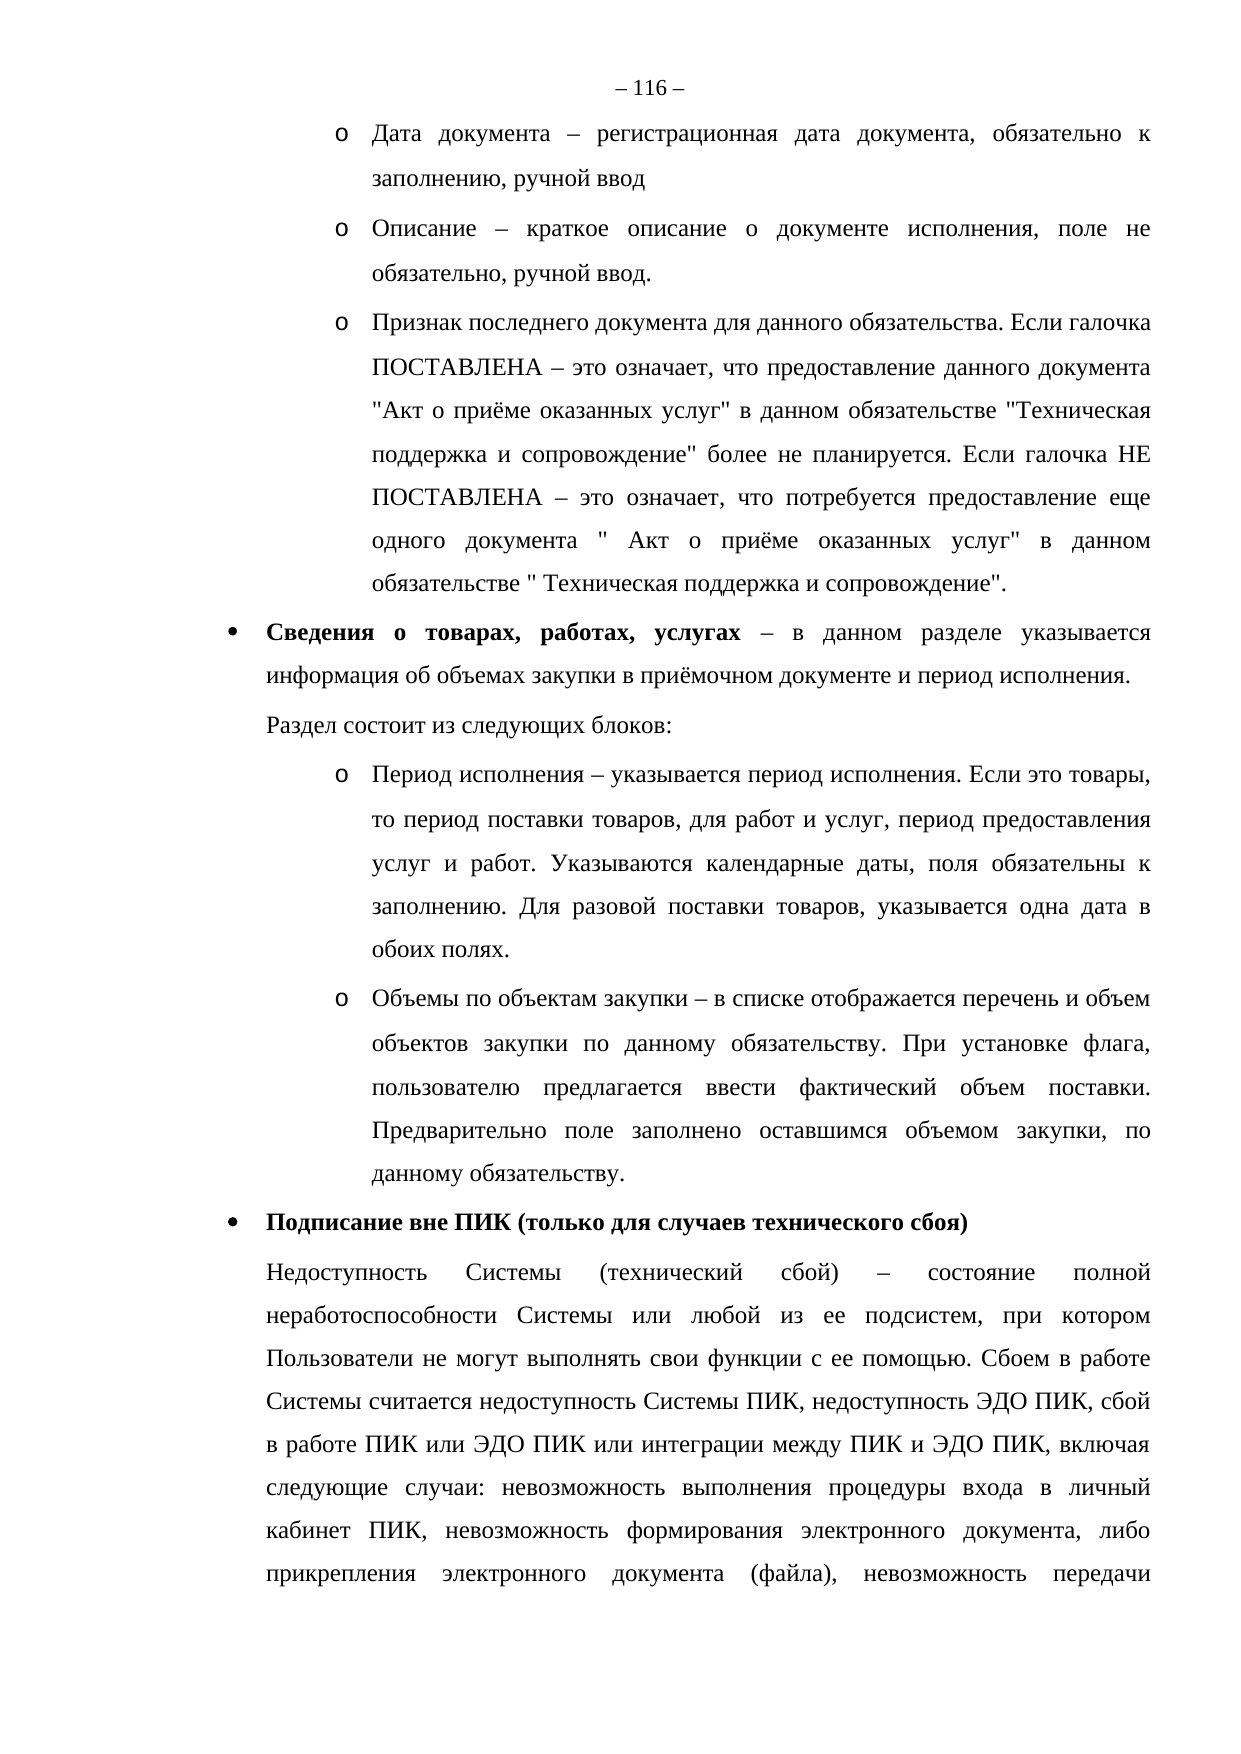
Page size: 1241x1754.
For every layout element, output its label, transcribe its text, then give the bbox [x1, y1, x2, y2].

list Объемы по объектам закупки – в списке отображается перечень и объем объектов закупки по данному обязательству. При установке флага, пользователю предлагается ввести фактический объем поставки. Предварительно поле заполнено оставшимся объемом закупки, по данному обязательству. [334, 983, 1152, 1187]
list Дата документа – регистрационная дата документа, обязательно к заполнению, ручной ввод [334, 118, 1152, 192]
list Признак последнего документа для данного обязательства. Если галочка ПОСТАВЛЕНА – это означает, что предоставление данного документа "Акт о приёме оказанных услуг" в данном обязательстве "Техническая поддержка и сопровождение" более не планируется. Если галочка НЕ ПОСТАВЛЕНА – это означает, что потребуется предоставление еще одного документа " Акт о приёме оказанных услуг" в данном обязательстве " Техническая поддержка и сопровождение". [334, 307, 1152, 597]
list Подписание вне ПИК (только для случаев технического сбоя) [228, 1207, 1152, 1236]
list Сведения о товарах, работах, услугах – в данном разделе указывается информация об объемах закупки в приёмочном документе и период исполнения. [228, 617, 1152, 689]
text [266, 1257, 1152, 1587]
list Описание – краткое описание о документе исполнения, поле не обязательно, ручной ввод. [334, 213, 1152, 287]
list Период исполнения – указывается период исполнения. Если это товары, то период поставки товаров, для работ и услуг, период предоставления услуг и работ. Указываются календарные даты, поля обязательны к заполнению. Для разовой поставки товаров, указывается одна дата в обоих полях. [334, 759, 1152, 963]
text Раздел состоит из следующих блоков: [266, 710, 1152, 739]
